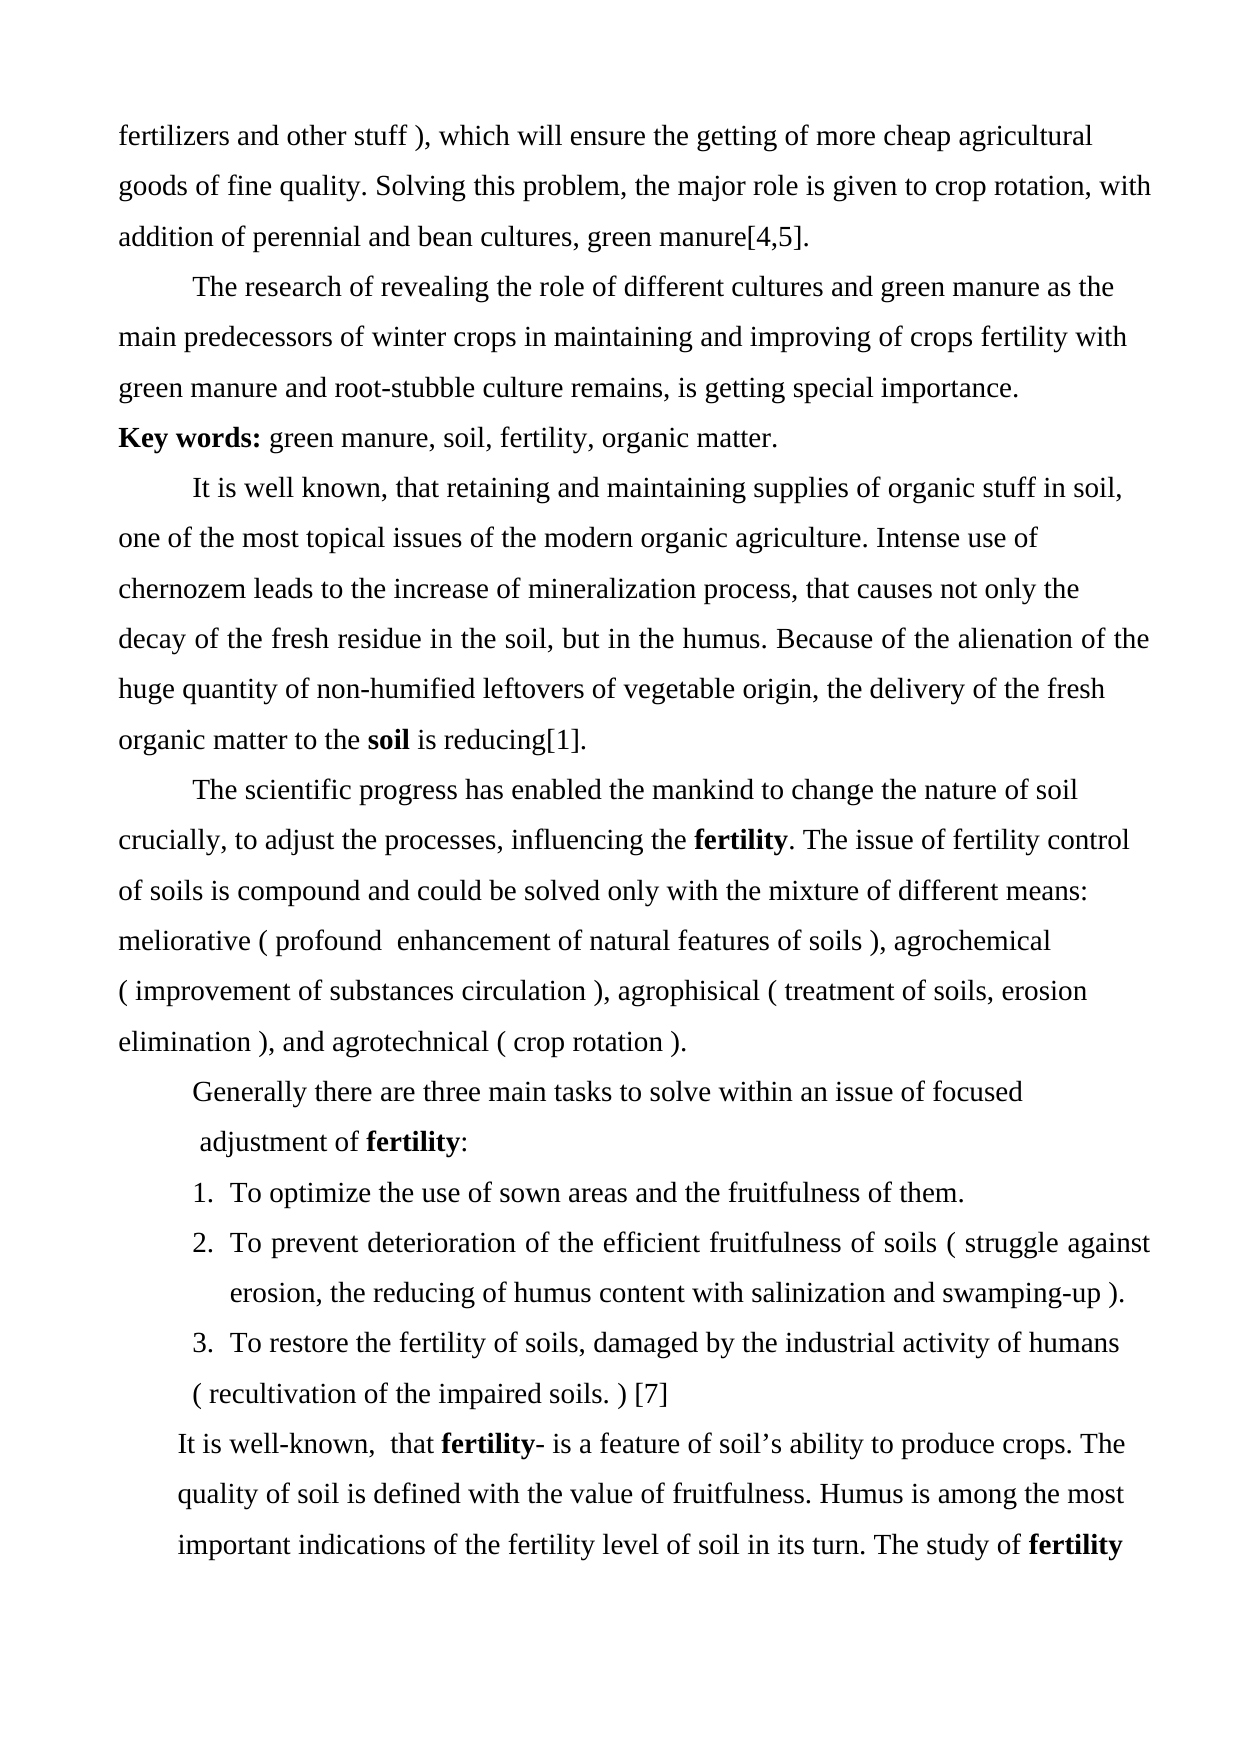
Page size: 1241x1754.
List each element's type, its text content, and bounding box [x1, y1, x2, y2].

text quality of soil is defined with the value of fruitfulness. Humus is among the most [177, 1477, 1152, 1510]
text The research of revealing the role of different cultures and green manure as the [118, 269, 1152, 303]
text of soils is compound and could be solved only with the mixture of different means: [118, 873, 1152, 906]
text elimination ), and agrotechnical ( crop rotation ). [118, 1024, 1152, 1057]
text It is well-known, that fertility- is a feature of soil’s ability to produce crops. The [177, 1426, 1152, 1460]
text Key words: green manure, soil, fertility, organic matter. [118, 420, 1152, 453]
text The scientific progress has enabled the mankind to change the nature of soil [118, 772, 1152, 806]
text ( recultivation of the impaired soils. ) [7] [192, 1376, 1152, 1409]
text chernozem leads to the increase of mineralization process, that causes not only the [118, 571, 1152, 604]
text adjustment of fertility: [118, 1124, 1152, 1158]
list To prevent deterioration of the efficient fruitfulness of soils ( struggle against erosion, the reducing of humus content with salinization and swamping-up ). [192, 1225, 1152, 1309]
text main predecessors of winter crops in maintaining and improving of crops fertility with [118, 319, 1152, 353]
text ( improvement of substances circulation ), agrophisical ( treatment of soils, erosion [118, 973, 1152, 1007]
text important indications of the fertility level of soil in its turn. The study of fertility [177, 1527, 1152, 1560]
text organic matter to the soil is reducing[1]. [118, 722, 1152, 755]
text crucially, to adjust the processes, influencing the fertility. The issue of fertility control [118, 822, 1152, 856]
text decay of the fresh residue in the soil, but in the humus. Because of the alienation of the huge quantity of non-humified leftovers of vegetable origin, the delivery of the fresh [118, 621, 1152, 705]
text It is well known, that retaining and maintaining supplies of organic stuff in soil, [118, 470, 1152, 504]
list To optimize the use of sown areas and the fruitfulness of them. [192, 1175, 1152, 1208]
text goods of fine quality. Solving this problem, the major role is given to crop rotation, with addition of perennial and bean cultures, green manure[4,5]. [118, 168, 1152, 252]
text meliorative ( profound enhancement of natural features of soils ), agrochemical [118, 923, 1152, 957]
text green manure and root-stubble culture remains, is getting special importance. [118, 370, 1152, 403]
text one of the most topical issues of the modern organic agriculture. Intense use of [118, 521, 1152, 554]
text Generally there are three main tasks to solve within an issue of focused [118, 1074, 1152, 1108]
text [118, 118, 1152, 152]
list To restore the fertility of soils, damaged by the industrial activity of humans [192, 1326, 1152, 1359]
